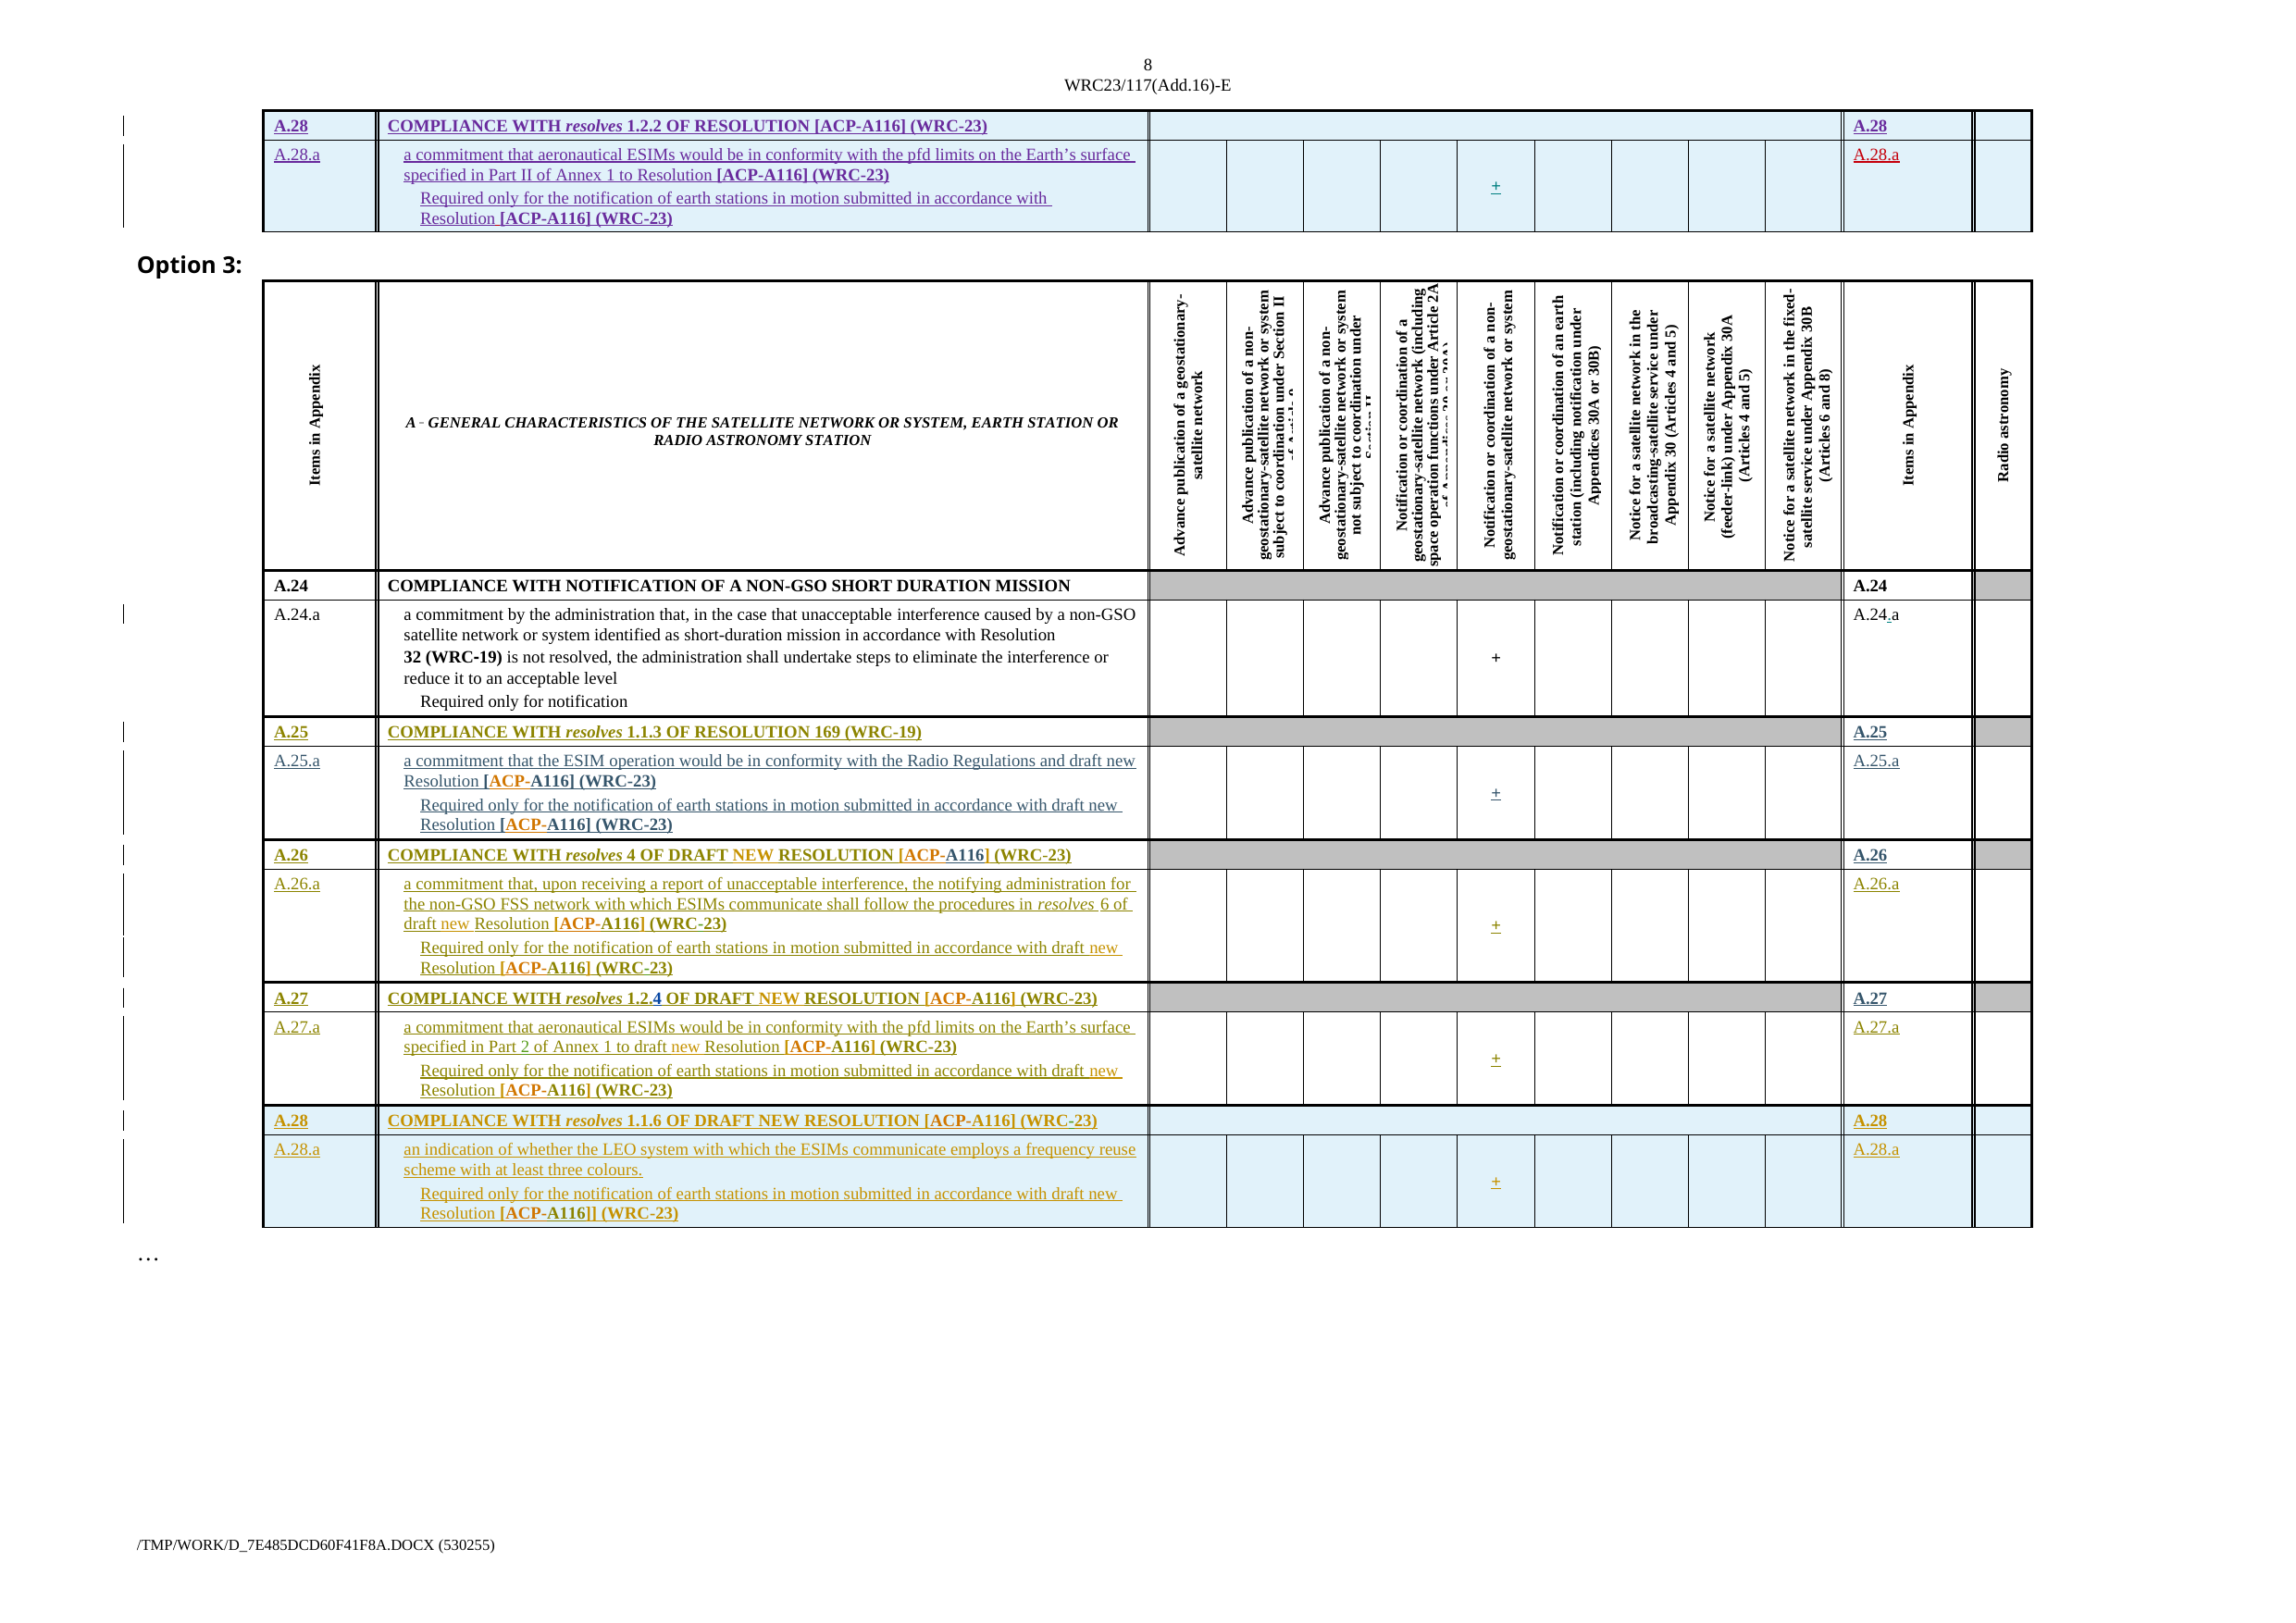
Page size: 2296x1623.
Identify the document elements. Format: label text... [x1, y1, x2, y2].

text … [137, 1239, 2159, 1266]
table_cell + [1458, 601, 1534, 715]
table_header A _ GENERAL CHARACTERISTICS OF THE SATELLITE NETWORK OR SYSTEM, EARTH STATION OR RADIO ASTRONOMY STATION [379, 282, 1148, 569]
table_cell [1976, 984, 2030, 1011]
table_cell [1612, 1012, 1688, 1104]
table_cell [265, 841, 375, 869]
table_header Notice for a satellite network (feeder-link) under Appendix 30A (Articles 4 and 5) [1689, 282, 1765, 569]
table_cell [1381, 601, 1457, 715]
table_header Notification or coordination of a non-geostationary-satellite network or system [1458, 282, 1534, 569]
table_cell [379, 747, 1148, 838]
table_cell [1227, 747, 1303, 838]
table_cell [1535, 747, 1611, 838]
table_cell [1150, 1012, 1226, 1104]
table_cell [1766, 1012, 1841, 1104]
table_header Notice for a satellite network in the fixed- satellite service under Appendix 30B (Articles 6 and 8) [1766, 282, 1841, 569]
table_cell [1458, 747, 1534, 838]
table_cell [1976, 572, 2030, 600]
table_cell [265, 984, 375, 1011]
table_cell [265, 747, 375, 838]
table_cell [1227, 870, 1303, 981]
table_cell [1844, 984, 1971, 1011]
table_cell [265, 1012, 375, 1104]
table_cell [1535, 1012, 1611, 1104]
table_cell [1150, 572, 1841, 600]
table_cell [1976, 747, 2030, 838]
table_cell [1976, 841, 2030, 869]
table_cell [1844, 1012, 1971, 1104]
subtitle Option 3: [137, 248, 2159, 279]
table_cell [1458, 1012, 1534, 1104]
table_header Items in Appendix [265, 282, 375, 569]
table_cell [1381, 747, 1457, 838]
table_cell [379, 718, 1148, 746]
table_header Radio astronomy [1976, 282, 2030, 569]
table_cell [1976, 718, 2030, 746]
table_cell [1976, 601, 2030, 715]
table_cell [1766, 601, 1841, 715]
table_cell [1689, 870, 1765, 981]
table_cell [1976, 870, 2030, 981]
table_cell [1689, 1012, 1765, 1104]
table_cell [1150, 841, 1841, 869]
table_header Items in Appendix [1844, 282, 1971, 569]
table_cell A.24 [265, 572, 375, 600]
table_cell [1150, 870, 1226, 981]
table_cell COMPLIANCE WITH NOTIFICATION OF A NON-GSO SHORT DURATION MISSION [379, 572, 1148, 600]
table_cell [1227, 1012, 1303, 1104]
table_cell [1689, 747, 1765, 838]
table_cell [1304, 1012, 1380, 1104]
table_cell [379, 870, 1148, 981]
table_cell [1304, 870, 1380, 981]
table_cell a commitment by the administration that, in the case that unacceptable interference caused by a non-GSO satellite network or system identified as short-duration mission in accordance with Resolution 32 (WRC-19) is not resolved, the administration shall undertake steps to eliminate the interference or reduce it to an acceptable level Required only for notification [379, 601, 1148, 715]
table_cell [265, 718, 375, 746]
table_cell [1612, 747, 1688, 838]
table_cell [1150, 747, 1226, 838]
table_cell [1612, 601, 1688, 715]
table_cell [379, 1012, 1148, 1104]
table_cell [1844, 747, 1971, 838]
table_cell [1976, 1012, 2030, 1104]
table_cell [1844, 870, 1971, 981]
table_cell [1227, 601, 1303, 715]
table_cell [1844, 841, 1971, 869]
table_cell [1304, 747, 1380, 838]
table_cell [1381, 1012, 1457, 1104]
table_cell [1535, 601, 1611, 715]
table_cell [1150, 718, 1841, 746]
table_cell [1535, 870, 1611, 981]
table_header Advance publication of a non-geostationary-satellite network or system subject to coordination under Section II of Article 9 [1227, 282, 1303, 569]
table_cell [379, 841, 1148, 869]
table_cell [1689, 601, 1765, 715]
table_cell [1766, 747, 1841, 838]
table_cell [1381, 870, 1457, 981]
table_cell [1844, 718, 1971, 746]
table_header Advance publication of a non-geostationary-satellite network or system not subject to coordination under Section II of Article 9 [1304, 282, 1380, 569]
table_cell [1150, 984, 1841, 1011]
table_header Notice for a satellite network in the broadcasting-satellite service under Appendix 30 (Articles 4 and 5) [1612, 282, 1688, 569]
table_cell [1150, 601, 1226, 715]
table_cell [1766, 870, 1841, 981]
table_cell A.24 [1844, 572, 1971, 600]
table_header Advance publication of a geostationary- satellite network [1150, 282, 1226, 569]
table_header Notification or coordination of an earth station (including notification under Appendices 30A or 30B) [1535, 282, 1611, 569]
table_header Notification or coordination of a geostationary-satellite network (including space operation functions under Article 2A of Appendices 30 or 30A) [1381, 282, 1457, 569]
table_cell A.24.a [265, 601, 375, 715]
table_cell [1304, 601, 1380, 715]
table_cell [379, 984, 1148, 1011]
table_cell [1458, 870, 1534, 981]
table_cell A.24a [1844, 601, 1971, 715]
table_cell [265, 870, 375, 981]
table_cell [1612, 870, 1688, 981]
